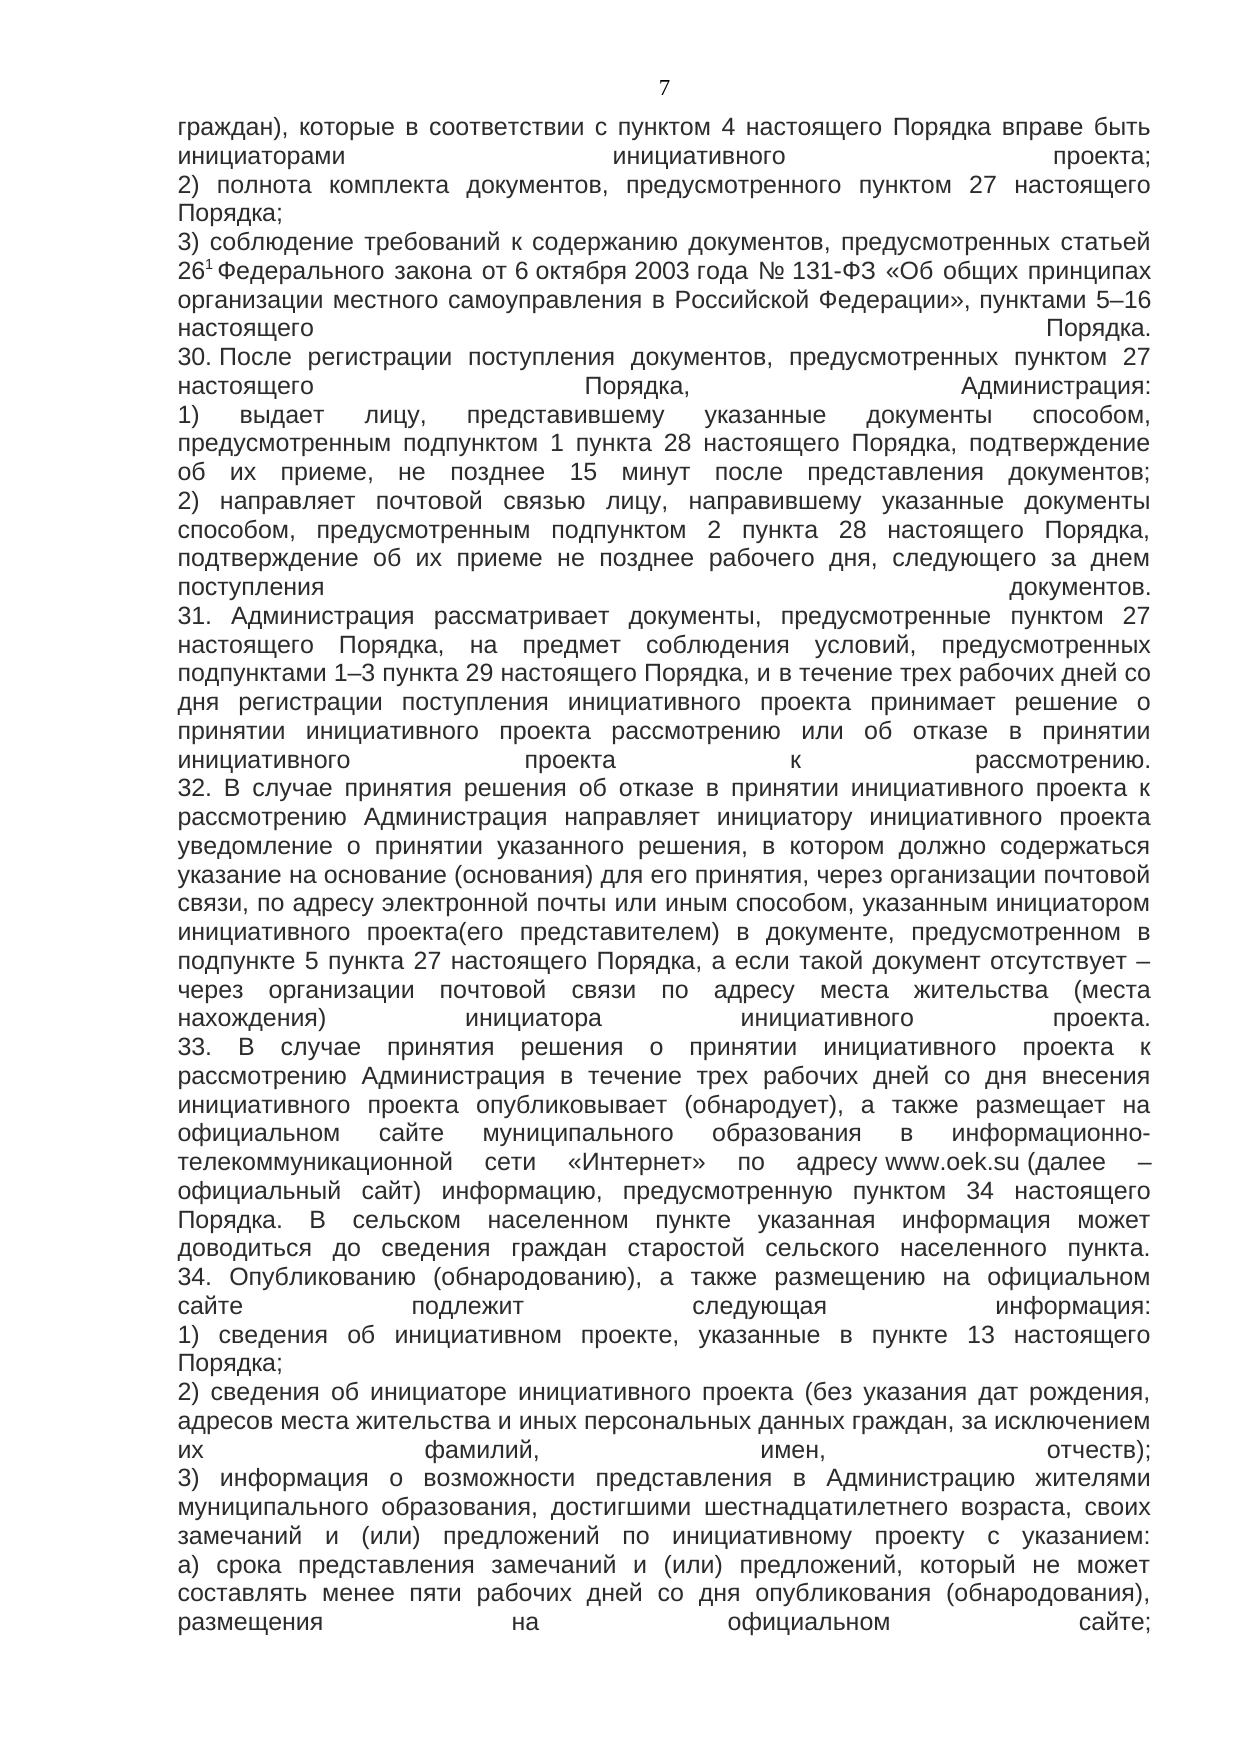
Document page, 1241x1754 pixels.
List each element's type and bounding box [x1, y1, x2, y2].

text [177, 112, 1152, 1636]
